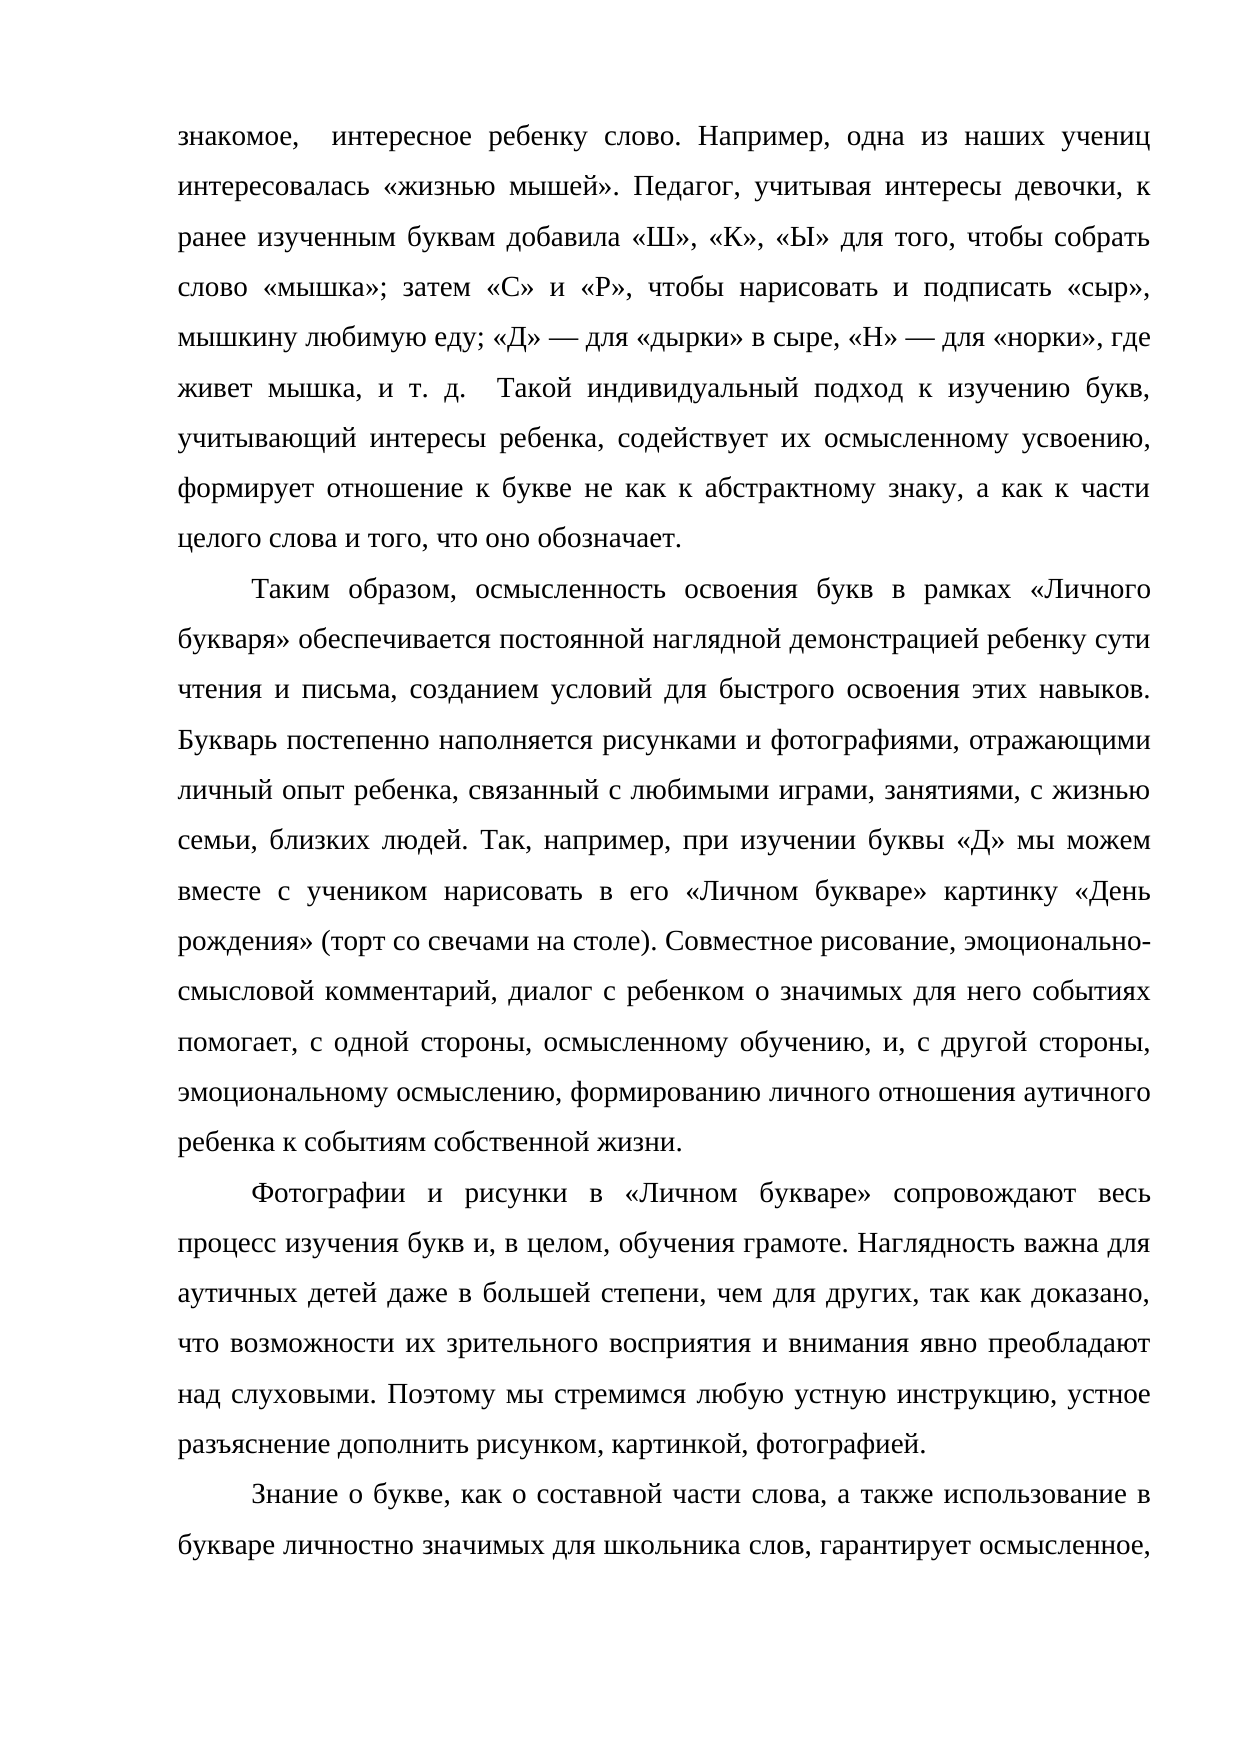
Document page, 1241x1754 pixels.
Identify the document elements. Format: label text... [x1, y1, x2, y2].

text Таким образом, осмысленность освоения букв в рамках «Личного букваря» обеспечивается постоянной наглядной демонстрацией ребенку сути чтения и письма, созданием условий для быстрого освоения этих навыков. Букварь постепенно наполняется рисунками и фотографиями, отражающими личный опыт ребенка, связанный с любимыми играми, занятиями, с жизнью семьи, близких людей. Так, например, при изучении буквы «Д» мы можем вместе с учеником нарисовать в его «Личном букваре» картинку «День рождения» (торт со свечами на столе). Совместное рисование, эмоционально-смысловой комментарий, диалог с ребенком о значимых для него событиях помогает, с одной стороны, осмысленному обучению, и, с другой стороны, эмоциональному осмыслению, формированию личного отношения аутичного ребенка к событиям собственной жизни. [177, 571, 1152, 1158]
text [177, 1477, 1152, 1560]
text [177, 118, 1152, 554]
text Фотографии и рисунки в «Личном букваре» сопровождают весь процесс изучения букв и, в целом, обучения грамоте. Наглядность важна для аутичных детей даже в большей степени, чем для других, так как доказано, что возможности их зрительного восприятия и внимания явно преобладают над слуховыми. Поэтому мы стремимся любую устную инструкцию, устное разъяснение дополнить рисунком, картинкой, фотографией. [177, 1175, 1152, 1460]
